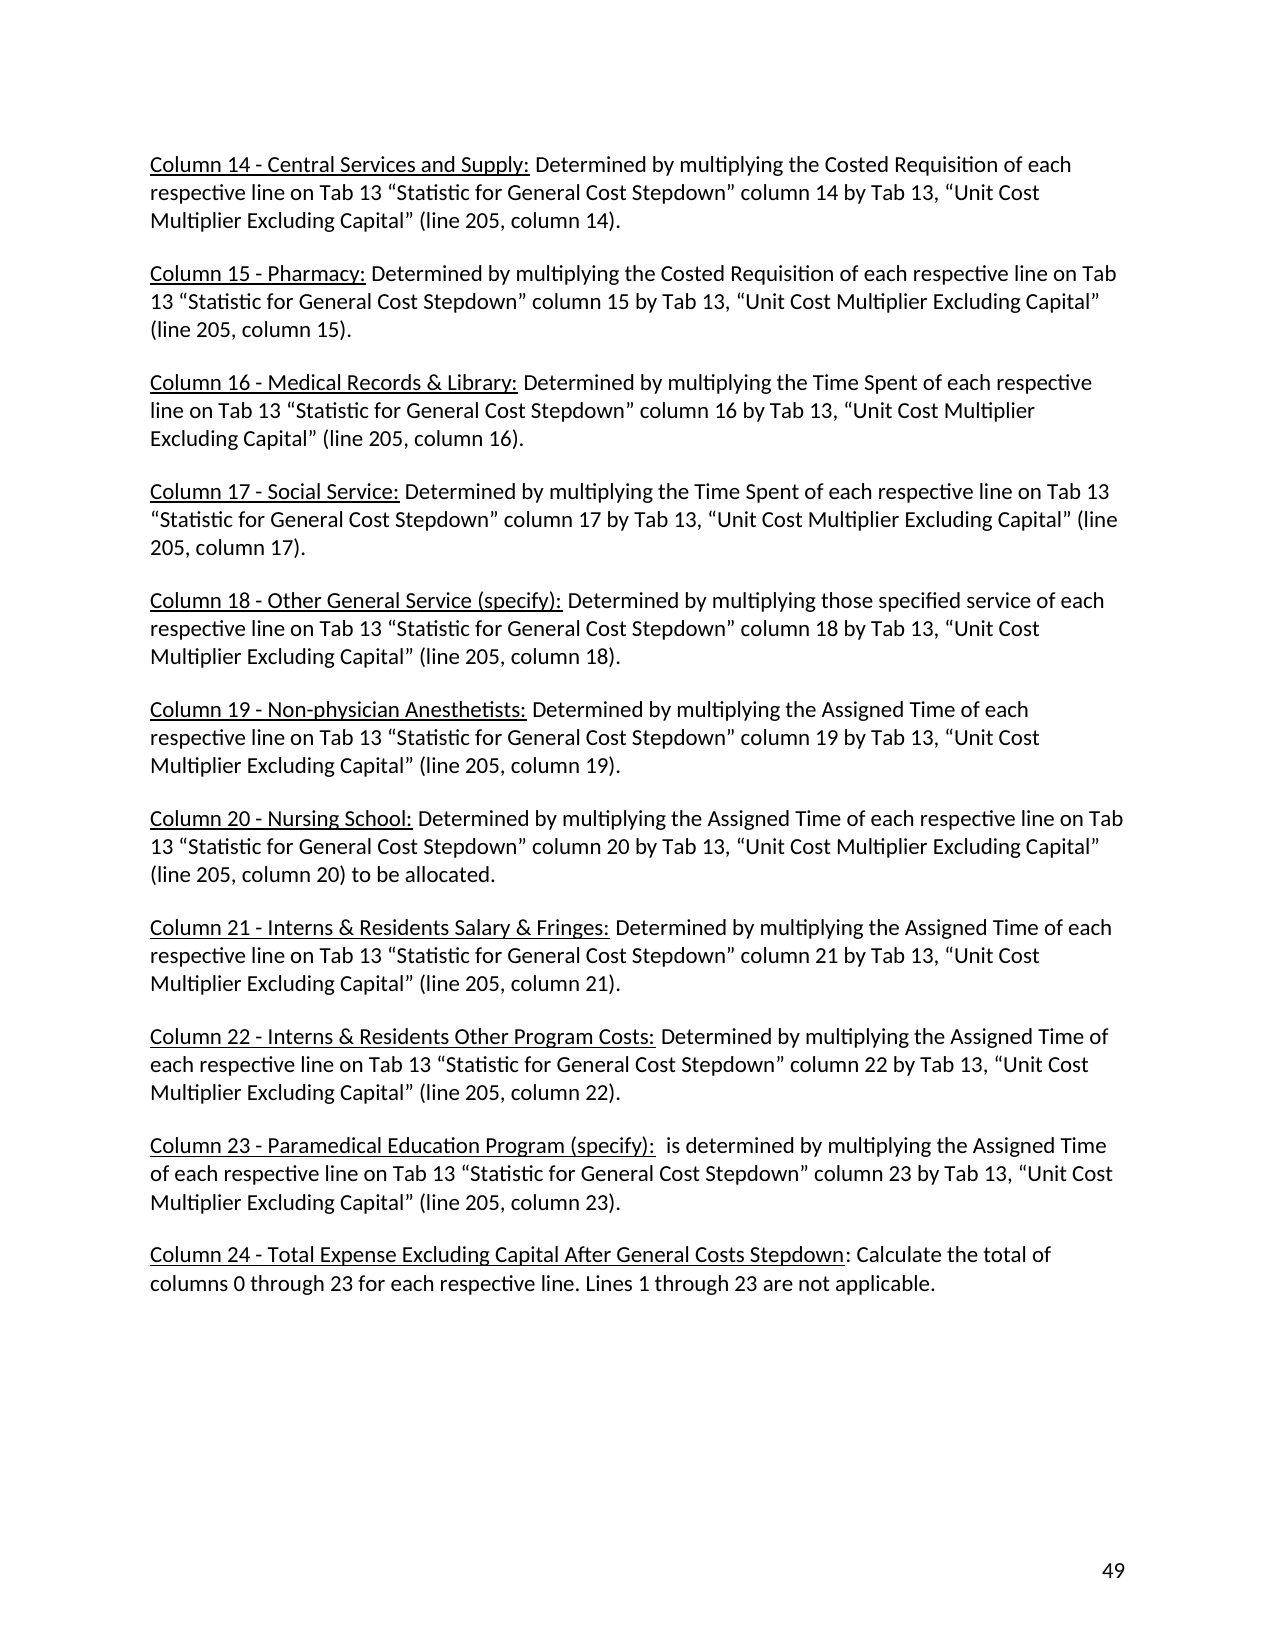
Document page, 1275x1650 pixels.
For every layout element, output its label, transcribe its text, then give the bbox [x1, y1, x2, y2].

text Column 17 - Social Service: Determined by multiplying the Time Spent of each respective line on Tab 13 “Statistic for General Cost Stepdown” column 17 by Tab 13, “Unit Cost Multiplier Excluding Capital” (line 205, column 17). [150, 477, 1125, 561]
text Column 20 - Nursing School: Determined by multiplying the Assigned Time of each respective line on Tab 13 “Statistic for General Cost Stepdown” column 20 by Tab 13, “Unit Cost Multiplier Excluding Capital” (line 205, column 20) to be allocated. [150, 804, 1125, 888]
text Column 15 - Pharmacy: Determined by multiplying the Costed Requisition of each respective line on Tab 13 “Statistic for General Cost Stepdown” column 15 by Tab 13, “Unit Cost Multiplier Excluding Capital” (line 205, column 15). [150, 259, 1125, 343]
text Column 14 - Central Services and Supply: Determined by multiplying the Costed Requisition of each respective line on Tab 13 “Statistic for General Cost Stepdown” column 14 by Tab 13, “Unit Cost Multiplier Excluding Capital” (line 205, column 14). [150, 150, 1125, 234]
text Column 21 - Interns & Residents Salary & Fringes: Determined by multiplying the Assigned Time of each respective line on Tab 13 “Statistic for General Cost Stepdown” column 21 by Tab 13, “Unit Cost Multiplier Excluding Capital” (line 205, column 21). [150, 913, 1125, 997]
text Column 23 - Paramedical Education Program (specify): is determined by multiplying the Assigned Time of each respective line on Tab 13 “Statistic for General Cost Stepdown” column 23 by Tab 13, “Unit Cost Multiplier Excluding Capital” (line 205, column 23). [150, 1132, 1125, 1216]
text Column 22 - Interns & Residents Other Program Costs: Determined by multiplying the Assigned Time of each respective line on Tab 13 “Statistic for General Cost Stepdown” column 22 by Tab 13, “Unit Cost Multiplier Excluding Capital” (line 205, column 22). [150, 1022, 1125, 1107]
text Column 19 - Non-physician Anesthetists: Determined by multiplying the Assigned Time of each respective line on Tab 13 “Statistic for General Cost Stepdown” column 19 by Tab 13, “Unit Cost Multiplier Excluding Capital” (line 205, column 19). [150, 695, 1125, 779]
text Column 16 - Medical Records & Library: Determined by multiplying the Time Spent of each respective line on Tab 13 “Statistic for General Cost Stepdown” column 16 by Tab 13, “Unit Cost Multiplier Excluding Capital” (line 205, column 16). [150, 368, 1125, 452]
text Column 24 - Total Expense Excluding Capital After General Costs Stepdown: Calculate the total of columns 0 through 23 for each respective line. Lines 1 through 23 are not applicable. [150, 1241, 1125, 1297]
text Column 18 - Other General Service (specify): Determined by multiplying those specified service of each respective line on Tab 13 “Statistic for General Cost Stepdown” column 18 by Tab 13, “Unit Cost Multiplier Excluding Capital” (line 205, column 18). [150, 586, 1125, 670]
